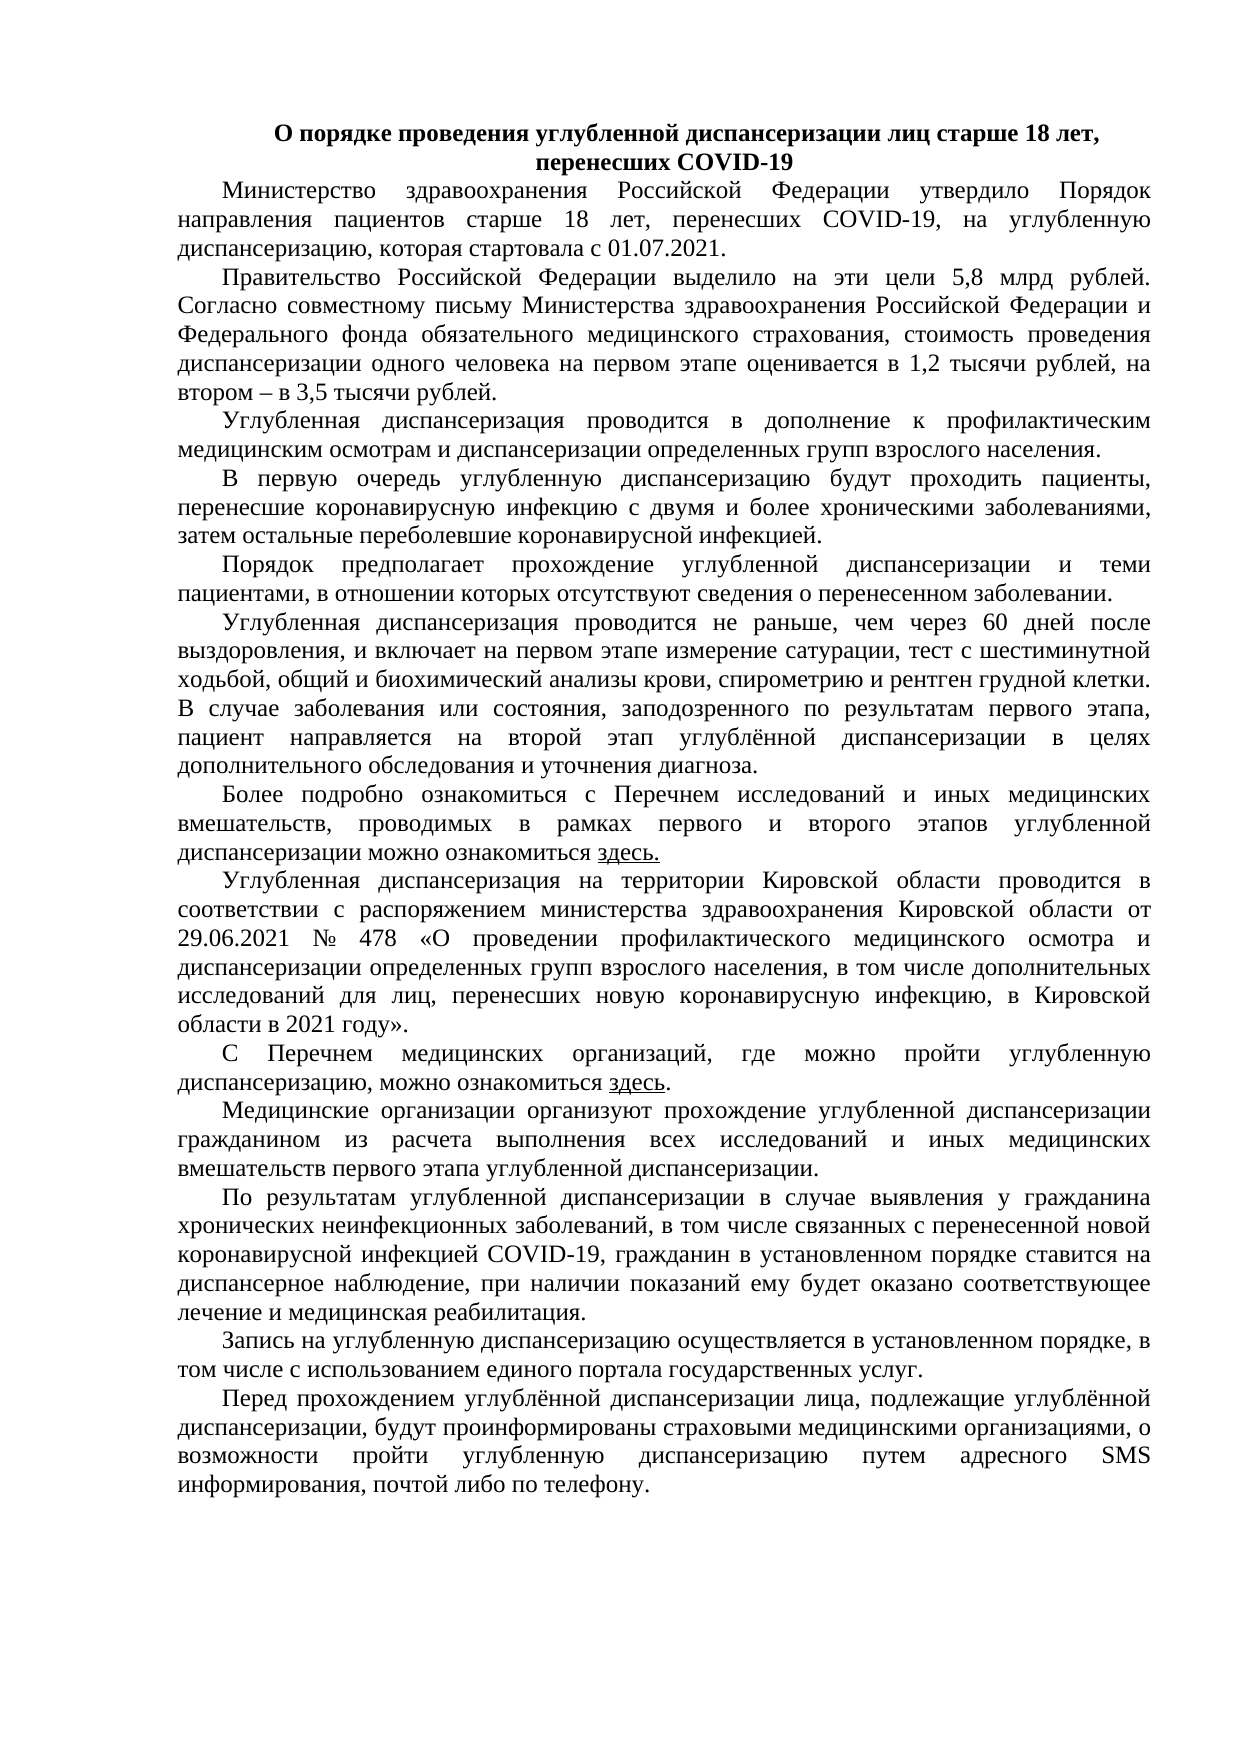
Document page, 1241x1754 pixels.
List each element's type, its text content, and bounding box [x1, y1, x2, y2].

text По результатам углубленной диспансеризации в случае выявления у гражданина хронических неинфекционных заболеваний, в том числе связанных с перенесенной новой коронавирусной инфекцией COVID-19, гражданин в установленном порядке ставится на диспансерное наблюдение, при наличии показаний ему будет оказано соответствующее лечение и медицинская реабилитация. [177, 1182, 1152, 1326]
text Более подробно ознакомиться с Перечнем исследований и иных медицинских вмешательств, проводимых в рамках первого и второго этапов углубленной диспансеризации можно ознакомиться здесь. [177, 779, 1152, 866]
text Углубленная диспансеризация проводится не раньше, чем через 60 дней после выздоровления, и включает на первом этапе измерение сатурации, тест с шестиминутной ходьбой, общий и биохимический анализы крови, спирометрию и рентген грудной клетки. В случае заболевания или состояния, заподозренного по результатам первого этапа, пациент направляется на второй этап углублённой диспансеризации в целях дополнительного обследования и уточнения диагноза. [177, 607, 1152, 779]
text Углубленная диспансеризация проводится в дополнение к профилактическим медицинским осмотрам и диспансеризации определенных групп взрослого населения. [177, 406, 1152, 463]
text Правительство Российской Федерации выделило на эти цели 5,8 млрд рублей. Согласно совместному письму Министерства здравоохранения Российской Федерации и Федерального фонда обязательного медицинского страхования, стоимость проведения диспансеризации одного человека на первом этапе оценивается в 1,2 тысячи рублей, на втором – в 3,5 тысячи рублей. [177, 262, 1152, 406]
text С Перечнем медицинских организаций, где можно пройти углубленную диспансеризацию, можно ознакомиться здесь. [177, 1038, 1152, 1096]
text Запись на углубленную диспансеризацию осуществляется в установленном порядке, в том числе с использованием единого портала государственных услуг. [177, 1326, 1152, 1383]
text Углубленная диспансеризация на территории Кировской области проводится в соответствии с распоряжением министерства здравоохранения Кировской области от 29.06.2021 № 478 «О проведении профилактического медицинского осмотра и диспансеризации определенных групп взрослого населения, в том числе дополнительных исследований для лиц, перенесших новую коронавирусную инфекцию, в Кировской области в 2021 году». [177, 866, 1152, 1038]
text О порядке проведения углубленной диспансеризации лиц старше 18 лет, перенесших COVID-19 [177, 118, 1152, 176]
text В первую очередь углубленную диспансеризацию будут проходить пациенты, перенесшие коронавирусную инфекцию с двумя и более хроническими заболеваниями, затем остальные переболевшие коронавирусной инфекцией. [177, 463, 1152, 549]
text Медицинские организации организуют прохождение углубленной диспансеризации гражданином из расчета выполнения всех исследований и иных медицинских вмешательств первого этапа углубленной диспансеризации. [177, 1096, 1152, 1182]
text Порядок предполагает прохождение углубленной диспансеризации и теми пациентами, в отношении которых отсутствуют сведения о перенесенном заболевании. [177, 549, 1152, 607]
text Перед прохождением углублённой диспансеризации лица, подлежащие углублённой диспансеризации, будут проинформированы страховыми медицинскими организациями, о возможности пройти углубленную диспансеризацию путем адресного SMS информирования, почтой либо по телефону. [177, 1383, 1152, 1498]
text Министерство здравоохранения Российской Федерации утвердило Порядок направления пациентов старше 18 лет, перенесших COVID-19, на углубленную диспансеризацию, которая стартовала с 01.07.2021. [177, 176, 1152, 262]
